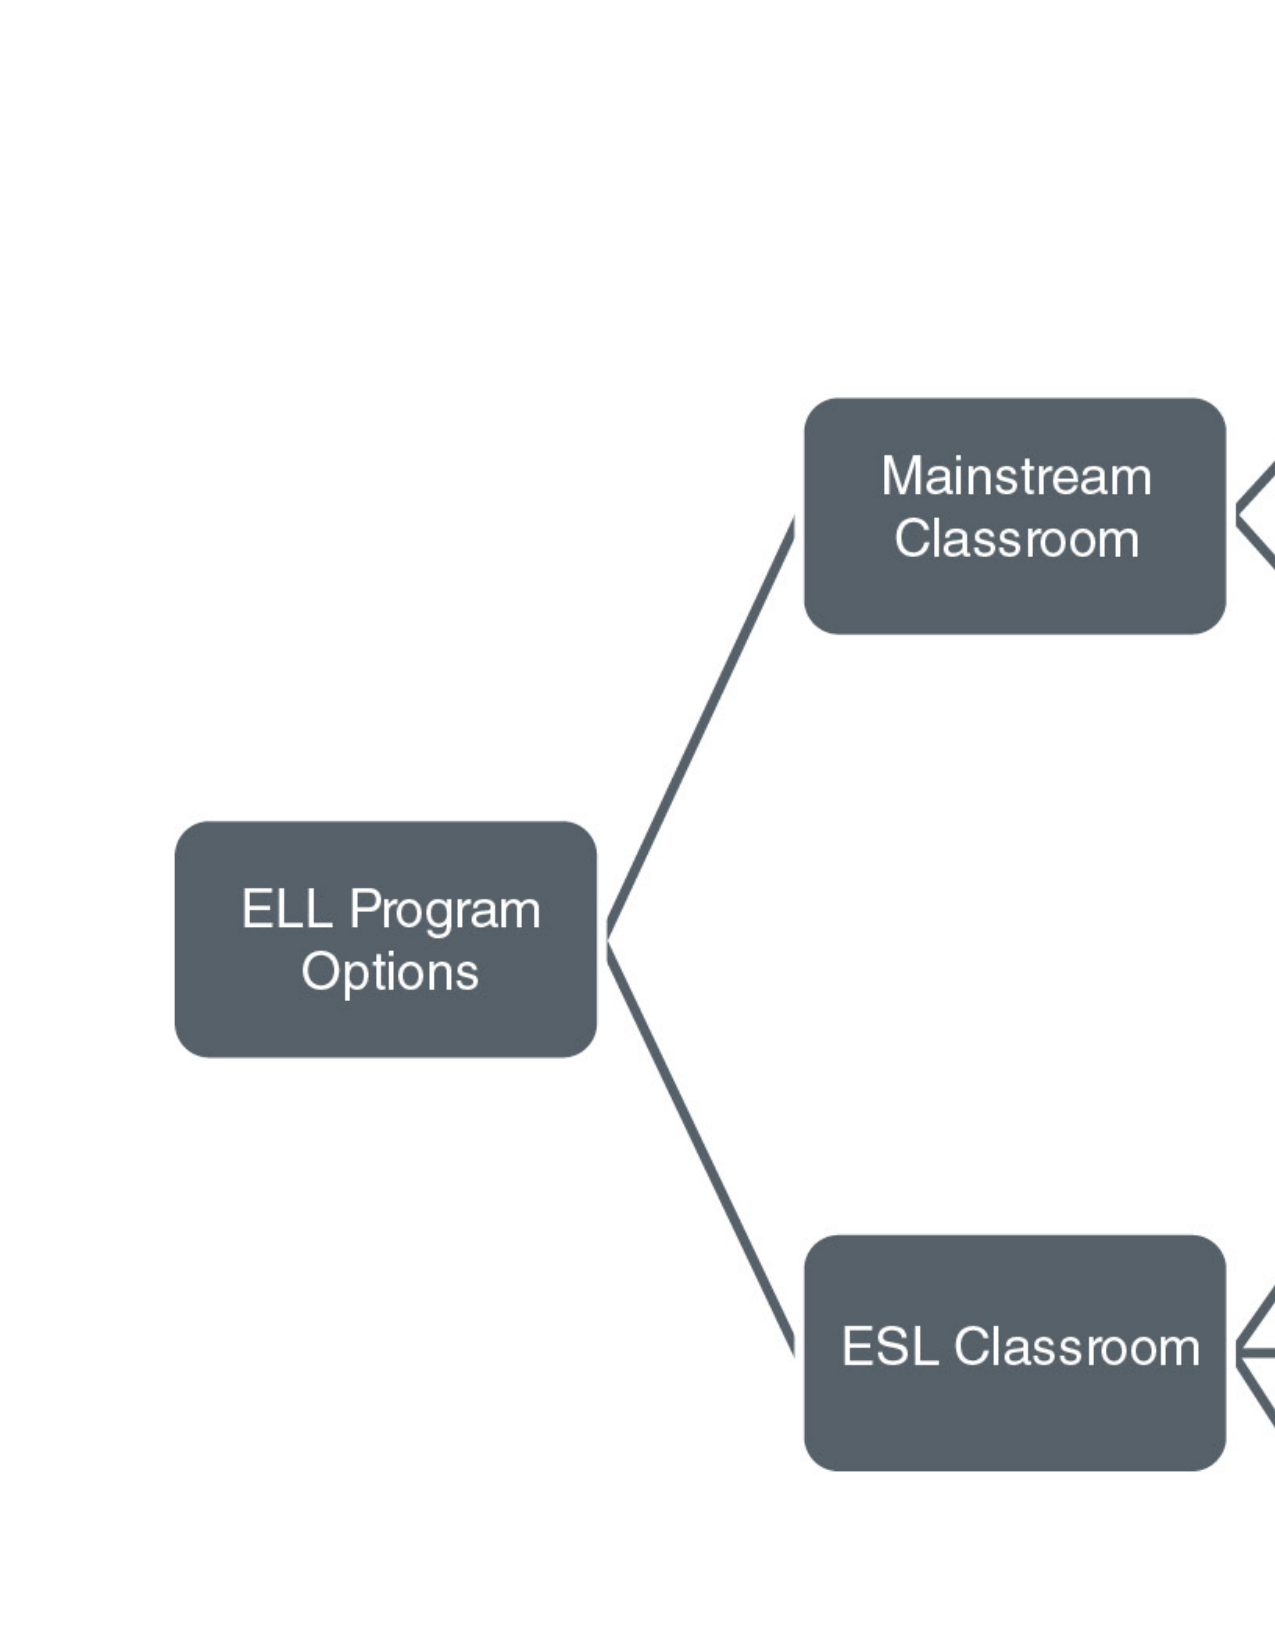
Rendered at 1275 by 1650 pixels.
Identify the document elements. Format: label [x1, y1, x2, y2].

picture [150, 150, 1275, 1501]
